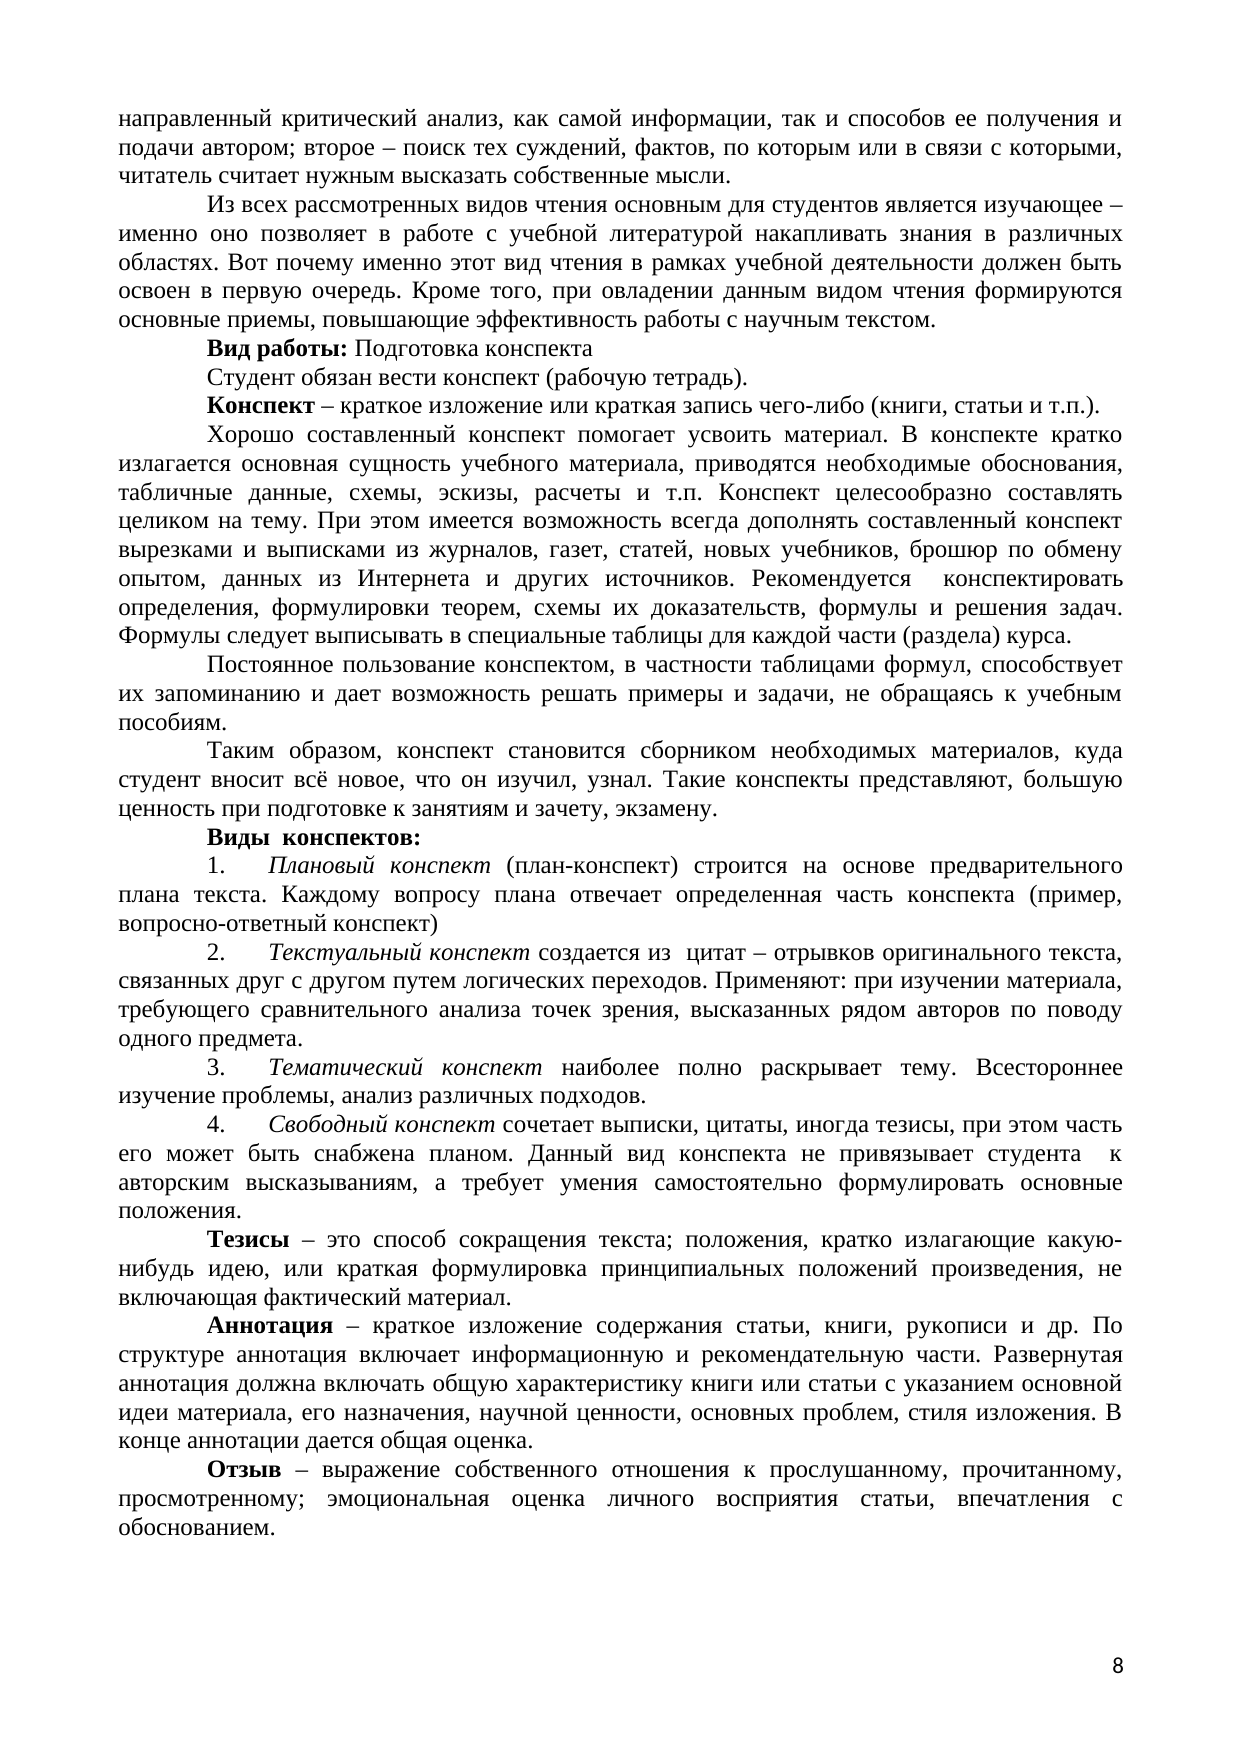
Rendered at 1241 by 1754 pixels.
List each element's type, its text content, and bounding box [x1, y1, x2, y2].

text Виды конспектов: [118, 822, 1123, 851]
text Хорошо составленный конспект помогает усвоить материал. В конспекте кратко излагается основная сущность учебного материала, приводятся необходимые обоснования, табличные данные, схемы, эскизы, расчеты и т.п. Конспект целесообразно составлять целиком на тему. При этом имеется возможность всегда дополнять составленный конспект вырезками и выписками из журналов, газет, статей, новых учебников, брошюр по обмену опытом, данных из Интернета и других источников. Рекомендуется конспектировать определения, формулировки теорем, схемы их доказательств, формулы и решения задач. Формулы следует выписывать в специальные таблицы для каждой части (раздела) курса. [118, 419, 1123, 649]
list Плановый конспект (план-конспект) строится на основе предварительного плана текста. Каждому вопросу плана отвечает определенная часть конспекта (пример, вопросно-ответный конспект) [118, 851, 1123, 937]
text Отзыв – выражение собственного отношения к прослушанному, прочитанному, просмотренному; эмоциональная оценка личного восприятия статьи, впечатления с обоснованием. [118, 1454, 1123, 1541]
list Свободный конспект сочетает выписки, цитаты, иногда тезисы, при этом часть его может быть снабжена планом. Данный вид конспекта не привязывает студента к авторским высказываниям, а требует умения самостоятельно формулировать основные положения. [118, 1109, 1123, 1224]
text Аннотация – краткое изложение содержания статьи, книги, рукописи и др. По структуре аннотация включает информационную и рекомендательную части. Развернутая аннотация должна включать общую характеристику книги или статьи с указанием основной идеи материала, его назначения, научной ценности, основных проблем, стиля изложения. В конце аннотации дается общая оценка. [118, 1311, 1123, 1454]
text Студент обязан вести конспект (рабочую тетрадь). [118, 362, 1123, 391]
text Вид работы: Подготовка конспекта [118, 333, 1123, 362]
text Тезисы – это способ сокращения текста; положения, кратко излагающие какую-нибудь идею, или краткая формулировка принципиальных положений произведения, не включающая фактический материал. [118, 1224, 1123, 1311]
list Тематический конспект наиболее полно раскрывает тему. Всестороннее изучение проблемы, анализ различных подходов. [118, 1052, 1123, 1109]
list Текстуальный конспект создается из цитат – отрывков оригинального текста, связанных друг с другом путем логических переходов. Применяют: при изучении материала, требующего сравнительного анализа точек зрения, высказанных рядом авторов по поводу одного предмета. [118, 937, 1123, 1052]
text Конспект – краткое изложение или краткая запись чего-либо (книги, статьи и т.п.). [118, 391, 1123, 419]
text Постоянное пользование конспектом, в частности таблицами формул, способствует их запоминанию и дает возможность решать примеры и задачи, не обращаясь к учебным пособиям. [118, 649, 1123, 736]
text Таким образом, конспект становится сборником необходимых материалов, куда студент вносит всё новое, что он изучил, узнал. Такие конспекты представляют, большую ценность при подготовке к занятиям и зачету, экзамену. [118, 736, 1123, 822]
text Из всех рассмотренных видов чтения основным для студентов является изучающее – именно оно позволяет в работе с учебной литературой накапливать знания в различных областях. Вот почему именно этот вид чтения в рамках учебной деятельности должен быть освоен в первую очередь. Кроме того, при овладении данным видом чтения формируются основные приемы, повышающие эффективность работы с научным текстом. [118, 189, 1123, 333]
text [118, 103, 1123, 189]
